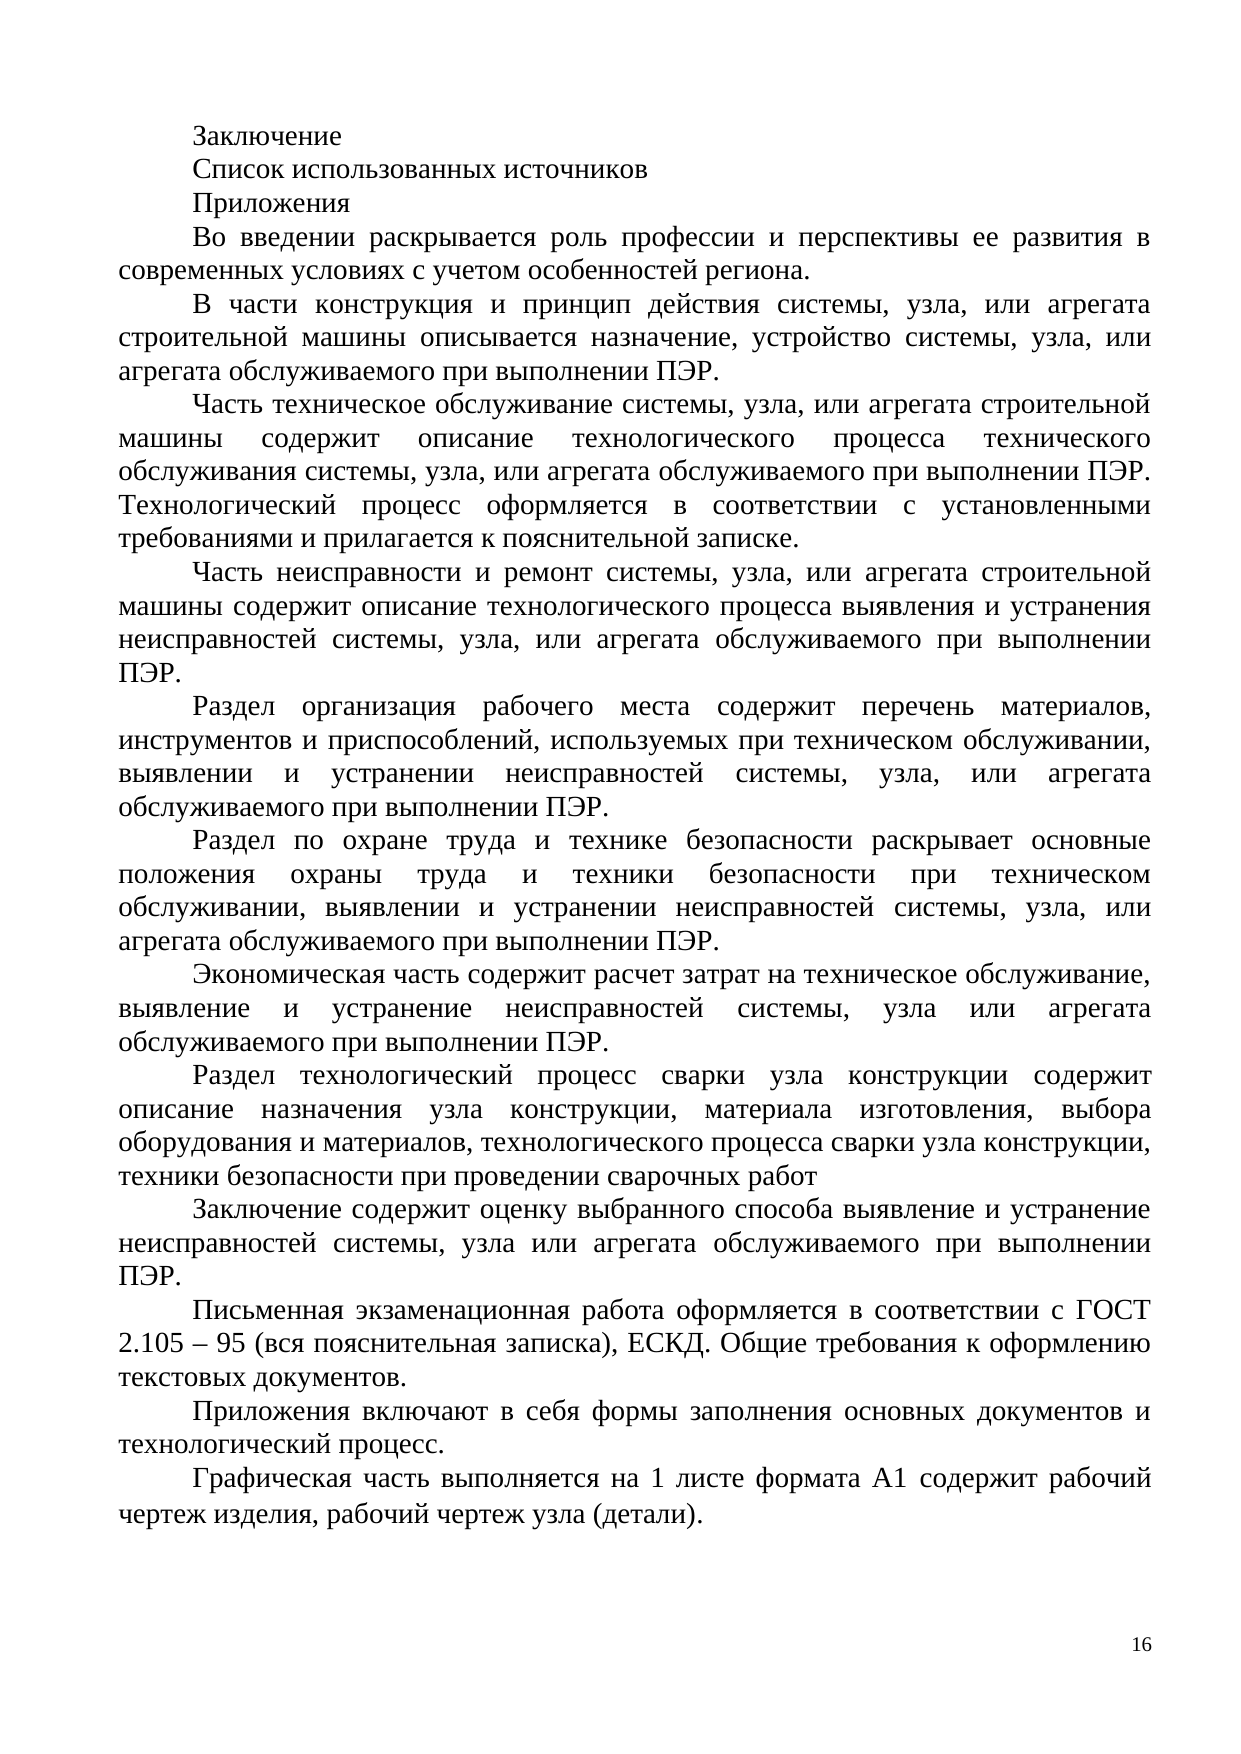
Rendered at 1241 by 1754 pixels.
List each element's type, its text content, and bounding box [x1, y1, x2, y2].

text Графическая часть выполняется на 1 листе формата А1 содержит рабочий чертеж изделия, рабочий чертеж узла (детали). [118, 1460, 1152, 1530]
text Во введении раскрывается роль профессии и перспективы ее развития в современных условиях с учетом особенностей региона. [118, 219, 1152, 286]
text Заключение содержит оценку выбранного способа выявление и устранение неисправностей системы, узла или агрегата обслуживаемого при выполнении ПЭР. [118, 1191, 1152, 1292]
text Приложения [118, 185, 1152, 219]
text В части конструкция и принцип действия системы, узла, или агрегата строительной машины описывается назначение, устройство системы, узла, или агрегата обслуживаемого при выполнении ПЭР. [118, 286, 1152, 386]
text Список использованных источников [118, 152, 1152, 185]
text Раздел организация рабочего места содержит перечень материалов, инструментов и приспособлений, используемых при техническом обслуживании, выявлении и устранении неисправностей системы, узла, или агрегата обслуживаемого при выполнении ПЭР. [118, 688, 1152, 822]
text Письменная экзаменационная работа оформляется в соответствии с ГОСТ 2.105 – 95 (вся пояснительная записка), ЕСКД. Общие требования к оформлению текстовых документов. [118, 1292, 1152, 1393]
text Раздел по охране труда и технике безопасности раскрывает основные положения охраны труда и техники безопасности при техническом обслуживании, выявлении и устранении неисправностей системы, узла, или агрегата обслуживаемого при выполнении ПЭР. [118, 822, 1152, 957]
text Раздел технологический процесс сварки узла конструкции содержит описание назначения узла конструкции, материала изготовления, выбора оборудования и материалов, технологического процесса сварки узла конструкции, техники безопасности при проведении сварочных работ [118, 1057, 1152, 1191]
text Часть неисправности и ремонт системы, узла, или агрегата строительной машины содержит описание технологического процесса выявления и устранения неисправностей системы, узла, или агрегата обслуживаемого при выполнении ПЭР. [118, 554, 1152, 688]
text Приложения включают в себя формы заполнения основных документов и технологический процесс. [118, 1393, 1152, 1460]
text Экономическая часть содержит расчет затрат на техническое обслуживание, выявление и устранение неисправностей системы, узла или агрегата обслуживаемого при выполнении ПЭР. [118, 957, 1152, 1057]
text Часть техническое обслуживание системы, узла, или агрегата строительной машины содержит описание технологического процесса технического обслуживания системы, узла, или агрегата обслуживаемого при выполнении ПЭР. Технологический процесс оформляется в соответствии с установленными требованиями и прилагается к пояснительной записке. [118, 386, 1152, 554]
text Заключение [118, 118, 1152, 152]
